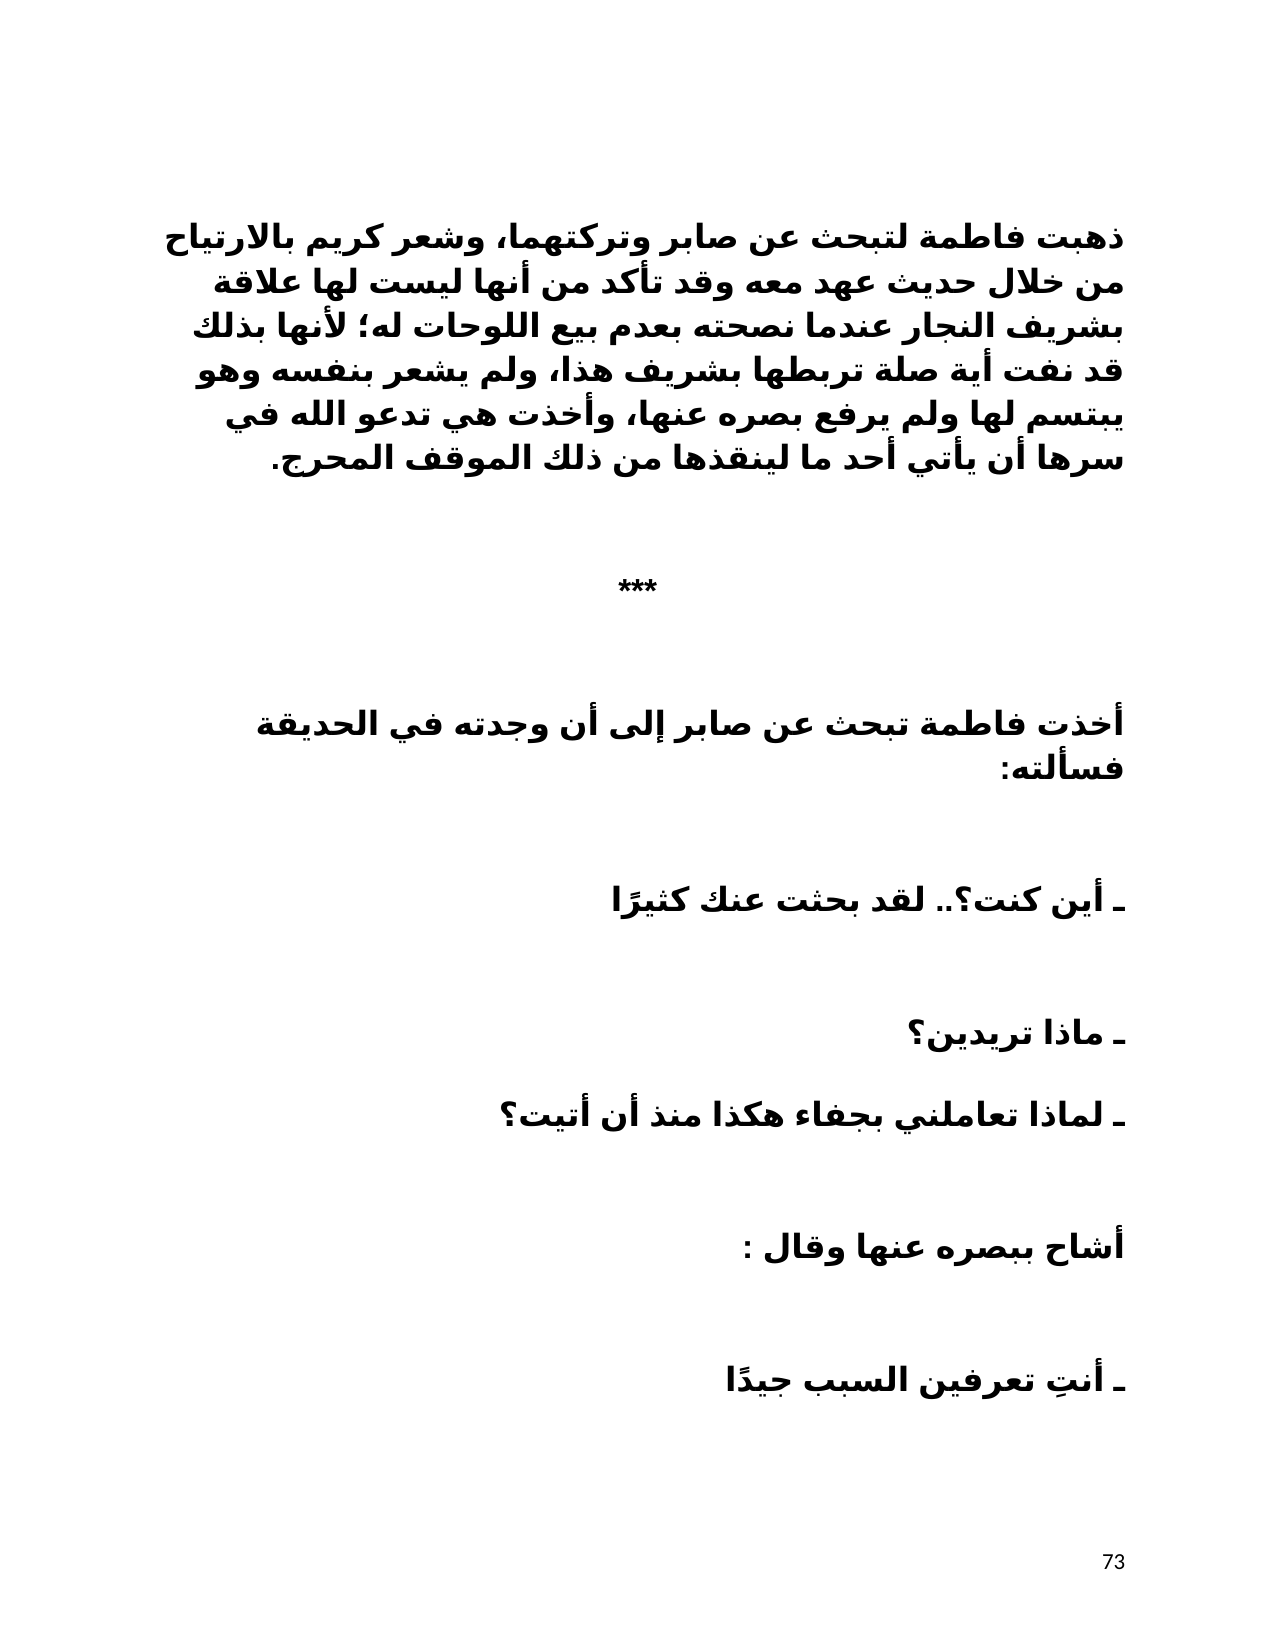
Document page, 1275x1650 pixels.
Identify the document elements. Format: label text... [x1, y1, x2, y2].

text أشاح ببصره عنها وقال : [150, 1227, 1125, 1266]
text ـ لماذا تعاملني بجفاء هكذا منذ أن أتيت؟ [150, 1095, 1125, 1133]
text ـ أنتِ تعرفين السبب جيدًا [150, 1360, 1125, 1398]
text ذهبت فاطمة لتبحث عن صابر وتركتهما، وشعر كريم بالارتياح من خلال حديث عهد معه وقد تأكد من أنها ليست لها علاقة بشريف النجار عندما نصحته بعدم بيع اللوحات له؛ لأنها بذلك قد نفت أية صلة تربطها بشريف هذا، ولم يشعر بنفسه وهو يبتسم لها ولم يرفع بصره عنها، وأخذت هي تدعو الله في سرها أن يأتي أحد ما لينقذها من ذلك الموقف المحرج. [150, 218, 1125, 477]
text أخذت فاطمة تبحث عن صابر إلى أن وجدته في الحديقة فسألته: [150, 704, 1125, 786]
text ـ أين كنت؟.. لقد بحثت عنك كثيرًا [150, 880, 1125, 919]
text *** [150, 571, 1125, 609]
text ـ ماذا تريدين؟ [150, 1013, 1125, 1051]
